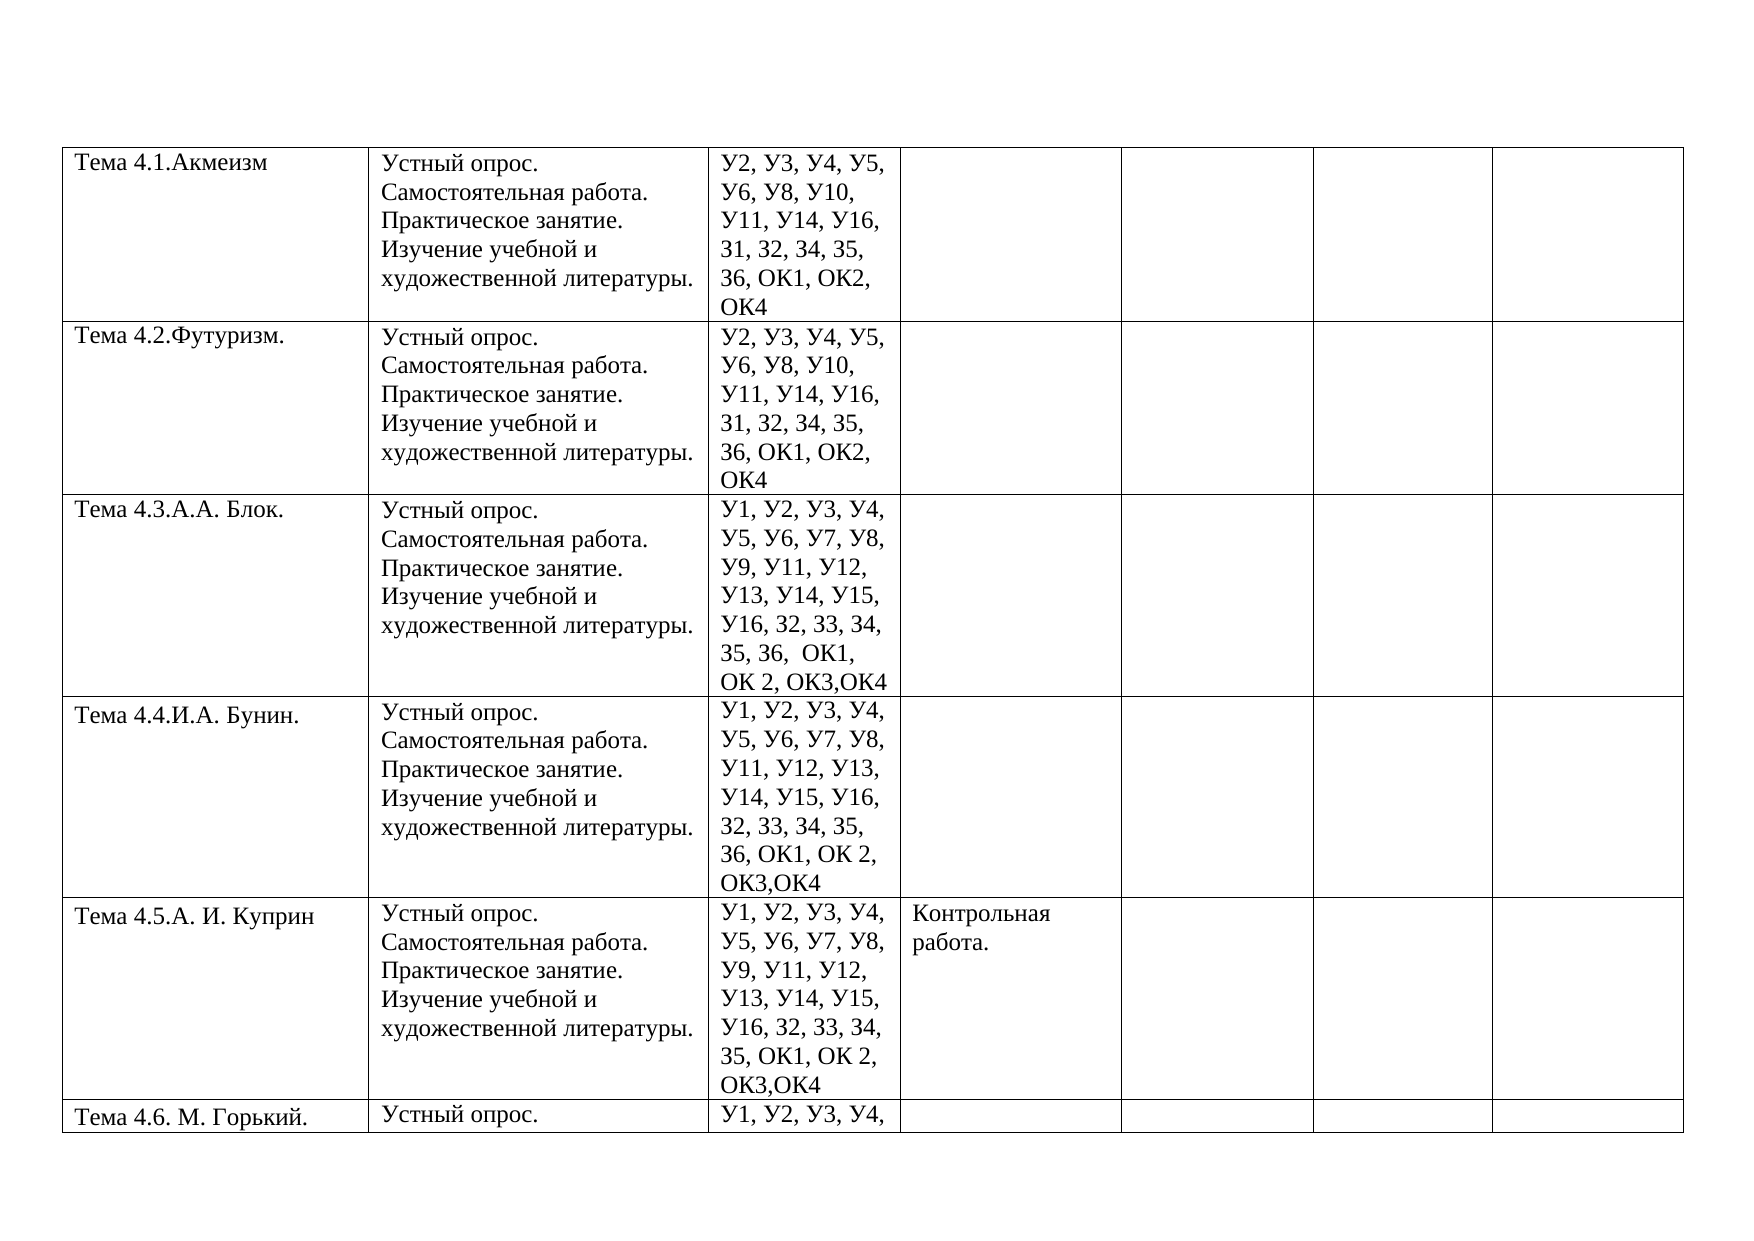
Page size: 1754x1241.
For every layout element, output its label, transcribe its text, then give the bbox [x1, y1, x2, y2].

table_cell Тема 4.5.А. И. Куприн [63, 898, 368, 1098]
table_cell [1493, 495, 1683, 696]
table_header Тема 4.1.Акмеизм [63, 148, 368, 321]
table_cell Тема 4.3.А.А. Блок. [63, 495, 368, 696]
table_cell [1122, 495, 1313, 696]
table_cell Тема 4.6. М. Горький. [63, 1100, 368, 1132]
table_cell [1314, 898, 1492, 1098]
table_cell Устный опрос. Самостоятельная работа. Практическое занятие. Изучение учебной и художественной литературы. [369, 898, 708, 1098]
table_cell У1, У2, У3, У4, [709, 1100, 900, 1132]
table_cell Устный опрос. Самостоятельная работа. Практическое занятие. Изучение учебной и художественной литературы. [369, 495, 708, 696]
table_header У2, У3, У4, У5, У6, У8, У10, У11, У14, У16, З1, З2, З4, З5, З6, ОК1, ОК2, ОК4 [709, 148, 900, 321]
table_cell [1122, 322, 1313, 494]
table_cell [901, 1100, 1121, 1132]
table_header Устный опрос. Самостоятельная работа. Практическое занятие. Изучение учебной и художественной литературы. [369, 148, 708, 321]
table_cell Тема 4.4.И.А. Бунин. [63, 697, 368, 897]
table_cell [1314, 697, 1492, 897]
table_cell [901, 697, 1121, 897]
table_cell У1, У2, У3, У4, У5, У6, У7, У8, У11, У12, У13, У14, У15, У16, З2, З3, З4, З5, З6, ОК1, ОК 2, ОК3,ОК4 [709, 697, 900, 897]
table_cell У1, У2, У3, У4, У5, У6, У7, У8, У9, У11, У12, У13, У14, У15, У16, З2, З3, З4, З5, З6, ОК1, ОК 2, ОК3,ОК4 [709, 495, 900, 696]
table_cell У1, У2, У3, У4, У5, У6, У7, У8, У9, У11, У12, У13, У14, У15, У16, З2, З3, З4, З5, ОК1, ОК 2, ОК3,ОК4 [709, 898, 900, 1098]
table_cell Устный опрос. Самостоятельная работа. Практическое занятие. Изучение учебной и художественной литературы. [369, 322, 708, 494]
table_cell У2, У3, У4, У5, У6, У8, У10, У11, У14, У16, З1, З2, З4, З5, З6, ОК1, ОК2, ОК4 [709, 322, 900, 494]
table_cell [1122, 1100, 1313, 1132]
table_cell [1493, 322, 1683, 494]
table_header [1493, 148, 1683, 321]
table_cell [1314, 1100, 1492, 1132]
table_cell [1314, 495, 1492, 696]
table_header [1122, 148, 1313, 321]
table_cell [1493, 1100, 1683, 1132]
table_header [901, 148, 1121, 321]
table_header [1314, 148, 1492, 321]
table_cell Тема 4.2.Футуризм. [63, 322, 368, 494]
table_cell [1122, 898, 1313, 1098]
table_cell [1493, 697, 1683, 897]
table_cell Устный опрос. Самостоятельная работа. Практическое занятие. Изучение учебной и художественной литературы. [369, 697, 708, 897]
table_cell [1314, 322, 1492, 494]
table_cell [901, 322, 1121, 494]
table_cell Устный опрос. [369, 1100, 708, 1132]
table_cell [1493, 898, 1683, 1098]
table_cell [901, 495, 1121, 696]
table_cell [1122, 697, 1313, 897]
table_cell Контрольная работа. [901, 898, 1121, 1098]
